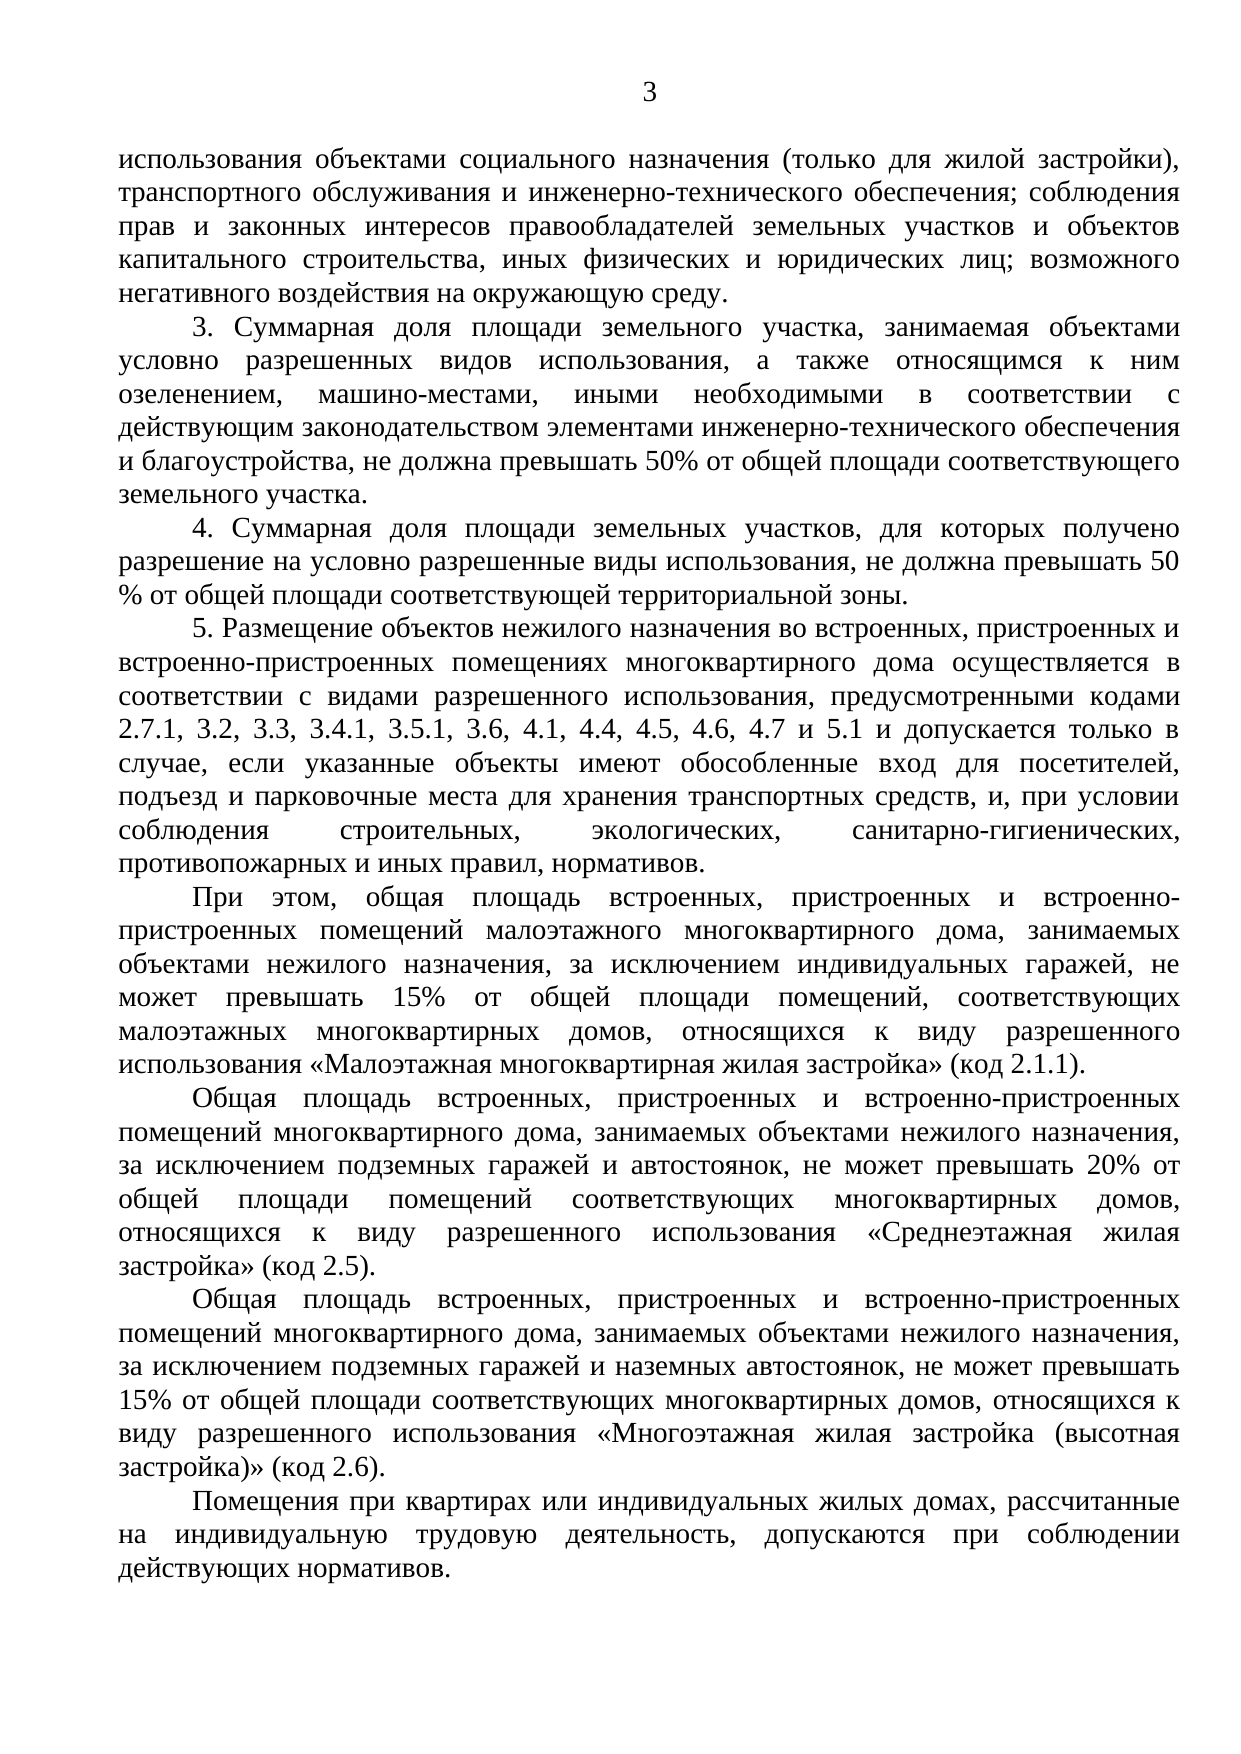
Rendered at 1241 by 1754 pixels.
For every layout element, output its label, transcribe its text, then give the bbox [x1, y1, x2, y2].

text При этом, общая площадь встроенных, пристроенных и встроенно-пристроенных помещений малоэтажного многоквартирного дома, занимаемых объектами нежилого назначения, за исключением индивидуальных гаражей, не может превышать 15% от общей площади помещений, соответствующих малоэтажных многоквартирных домов, относящихся к виду разрешенного использования «Малоэтажная многоквартирная жилая застройка» (код 2.1.1). [118, 879, 1181, 1080]
text 4. Суммарная доля площади земельных участков, для которых получено разрешение на условно разрешенные виды использования, не должна превышать 50 % от общей площади соответствующей территориальной зоны. [118, 510, 1181, 611]
text 5. Размещение объектов нежилого назначения во встроенных, пристроенных и встроенно-пристроенных помещениях многоквартирного дома осуществляется в соответствии с видами разрешенного использования, предусмотренными кодами 2.7.1, 3.2, 3.3, 3.4.1, 3.5.1, 3.6, 4.1, 4.4, 4.5, 4.6, 4.7 и 5.1 и допускается только в случае, если указанные объекты имеют обособленные вход для посетителей, подъезд и парковочные места для хранения транспортных средств, и, при условии соблюдения строительных, экологических, санитарно-гигиенических, противопожарных и иных правил, нормативов. [118, 611, 1181, 879]
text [118, 141, 1181, 309]
text Общая площадь встроенных, пристроенных и встроенно-пристроенных помещений многоквартирного дома, занимаемых объектами нежилого назначения, за исключением подземных гаражей и наземных автостоянок, не может превышать 15% от общей площади соответствующих многоквартирных домов, относящихся к виду разрешенного использования «Многоэтажная жилая застройка (высотная застройка)» (код 2.6). [118, 1281, 1181, 1483]
text 3. Суммарная доля площади земельного участка, занимаемая объектами условно разрешенных видов использования, а также относящимся к ним озеленением, машино-местами, иными необходимыми в соответствии с действующим законодательством элементами инженерно-технического обеспечения и благоустройства, не должна превышать 50% от общей площади соответствующего земельного участка. [118, 309, 1181, 510]
text Общая площадь встроенных, пристроенных и встроенно-пристроенных помещений многоквартирного дома, занимаемых объектами нежилого назначения, за исключением подземных гаражей и автостоянок, не может превышать 20% от общей площади помещений соответствующих многоквартирных домов, относящихся к виду разрешенного использования «Среднеэтажная жилая застройка» (код 2.5). [118, 1080, 1181, 1281]
text Помещения при квартирах или индивидуальных жилых домах, рассчитанные на индивидуальную трудовую деятельность, допускаются при соблюдении действующих нормативов. [118, 1483, 1181, 1583]
